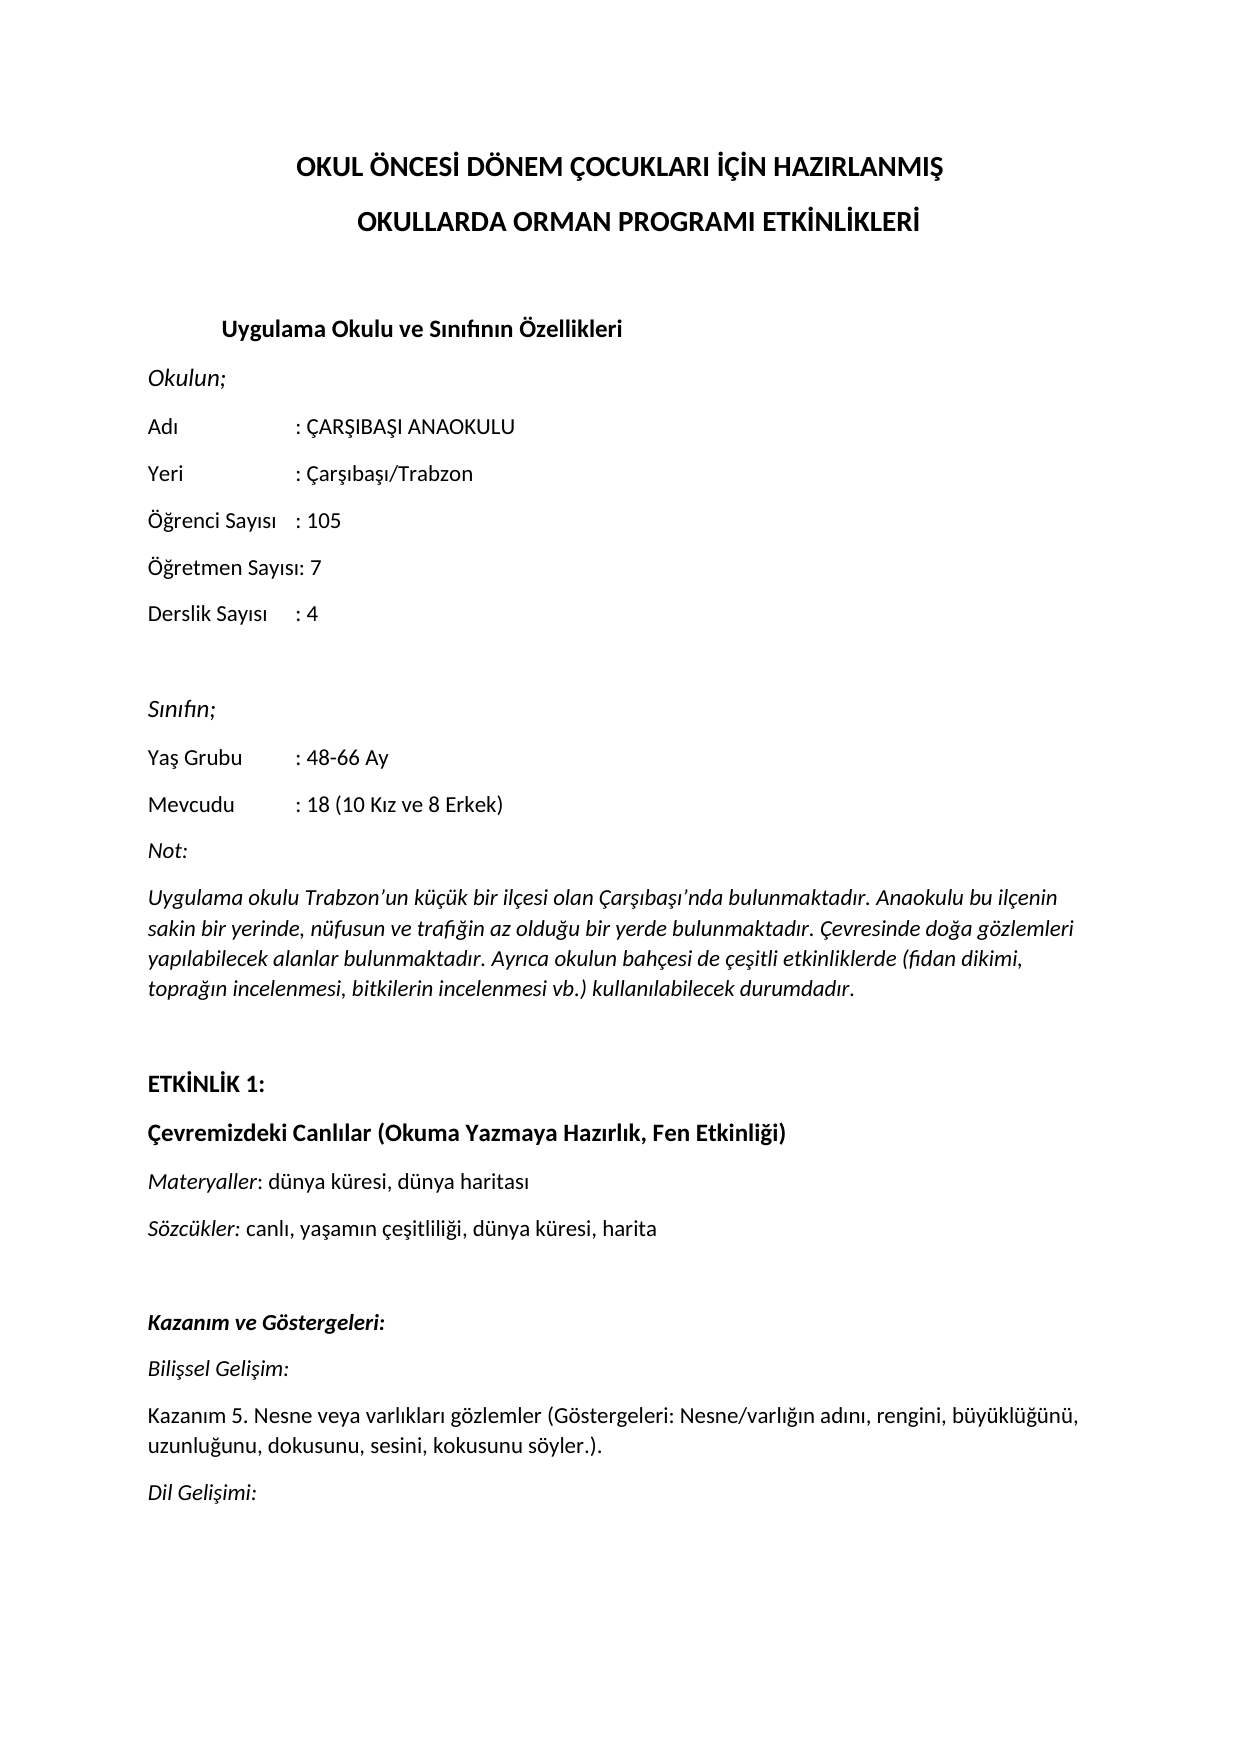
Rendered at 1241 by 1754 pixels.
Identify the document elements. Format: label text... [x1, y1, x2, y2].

text Not: [148, 837, 1093, 865]
text Bilişsel Gelişim: [148, 1354, 1093, 1383]
text Dil Gelişimi: [148, 1478, 1093, 1507]
text OKUL ÖNCESİ DÖNEM ÇOCUKLARI İÇİN HAZIRLANMIŞ [148, 148, 1093, 183]
text ETKİNLİK 1: [148, 1068, 1093, 1098]
text Derslik Sayısı : 4 [148, 599, 1093, 628]
text Yeri : Çarşıbaşı/Trabzon [148, 459, 1093, 487]
text Öğrenci Sayısı : 105 [148, 506, 1093, 534]
text Materyaller: dünya küresi, dünya haritası [148, 1167, 1093, 1195]
text Mevcudu : 18 (10 Kız ve 8 Erkek) [148, 790, 1093, 818]
text Sınıfın; [148, 693, 1093, 724]
text Sözcükler: canlı, yaşamın çeşitliliği, dünya küresi, harita [148, 1214, 1093, 1242]
text Okulun; [148, 362, 1093, 393]
text Çevremizdeki Canlılar (Okuma Yazmaya Hazırlık, Fen Etkinliği) [148, 1117, 1093, 1148]
text Öğretmen Sayısı: 7 [148, 553, 1093, 581]
text Yaş Grubu : 48-66 Ay [148, 743, 1093, 771]
text Kazanım 5. Nesne veya varlıkları gözlemler (Göstergeleri: Nesne/varlığın adını, rengini, büyüklüğünü, uzunluğunu, dokusunu, sesini, kokusunu söyler.). [148, 1401, 1093, 1460]
text Uygulama okulu Trabzon’un küçük bir ilçesi olan Çarşıbaşı’nda bulunmaktadır. Anaokulu bu ilçenin sakin bir yerinde, nüfusun ve trafiğin az olduğu bir yerde bulunmaktadır. Çevresinde doğa gözlemleri yapılabilecek alanlar bulunmaktadır. Ayrıca okulun bahçesi de çeşitli etkinliklerde (fidan dikimi, toprağın incelenmesi, bitkilerin incelenmesi vb.) kullanılabilecek durumdadır. [148, 883, 1093, 1002]
text Adı : ÇARŞIBAŞI ANAOKULU [148, 412, 1093, 440]
text OKULLARDA ORMAN PROGRAMI ETKİNLİKLERİ [148, 203, 1093, 238]
text Uygulama Okulu ve Sınıfının Özellikleri [148, 313, 1093, 343]
text Kazanım ve Göstergeleri: [148, 1308, 1093, 1336]
